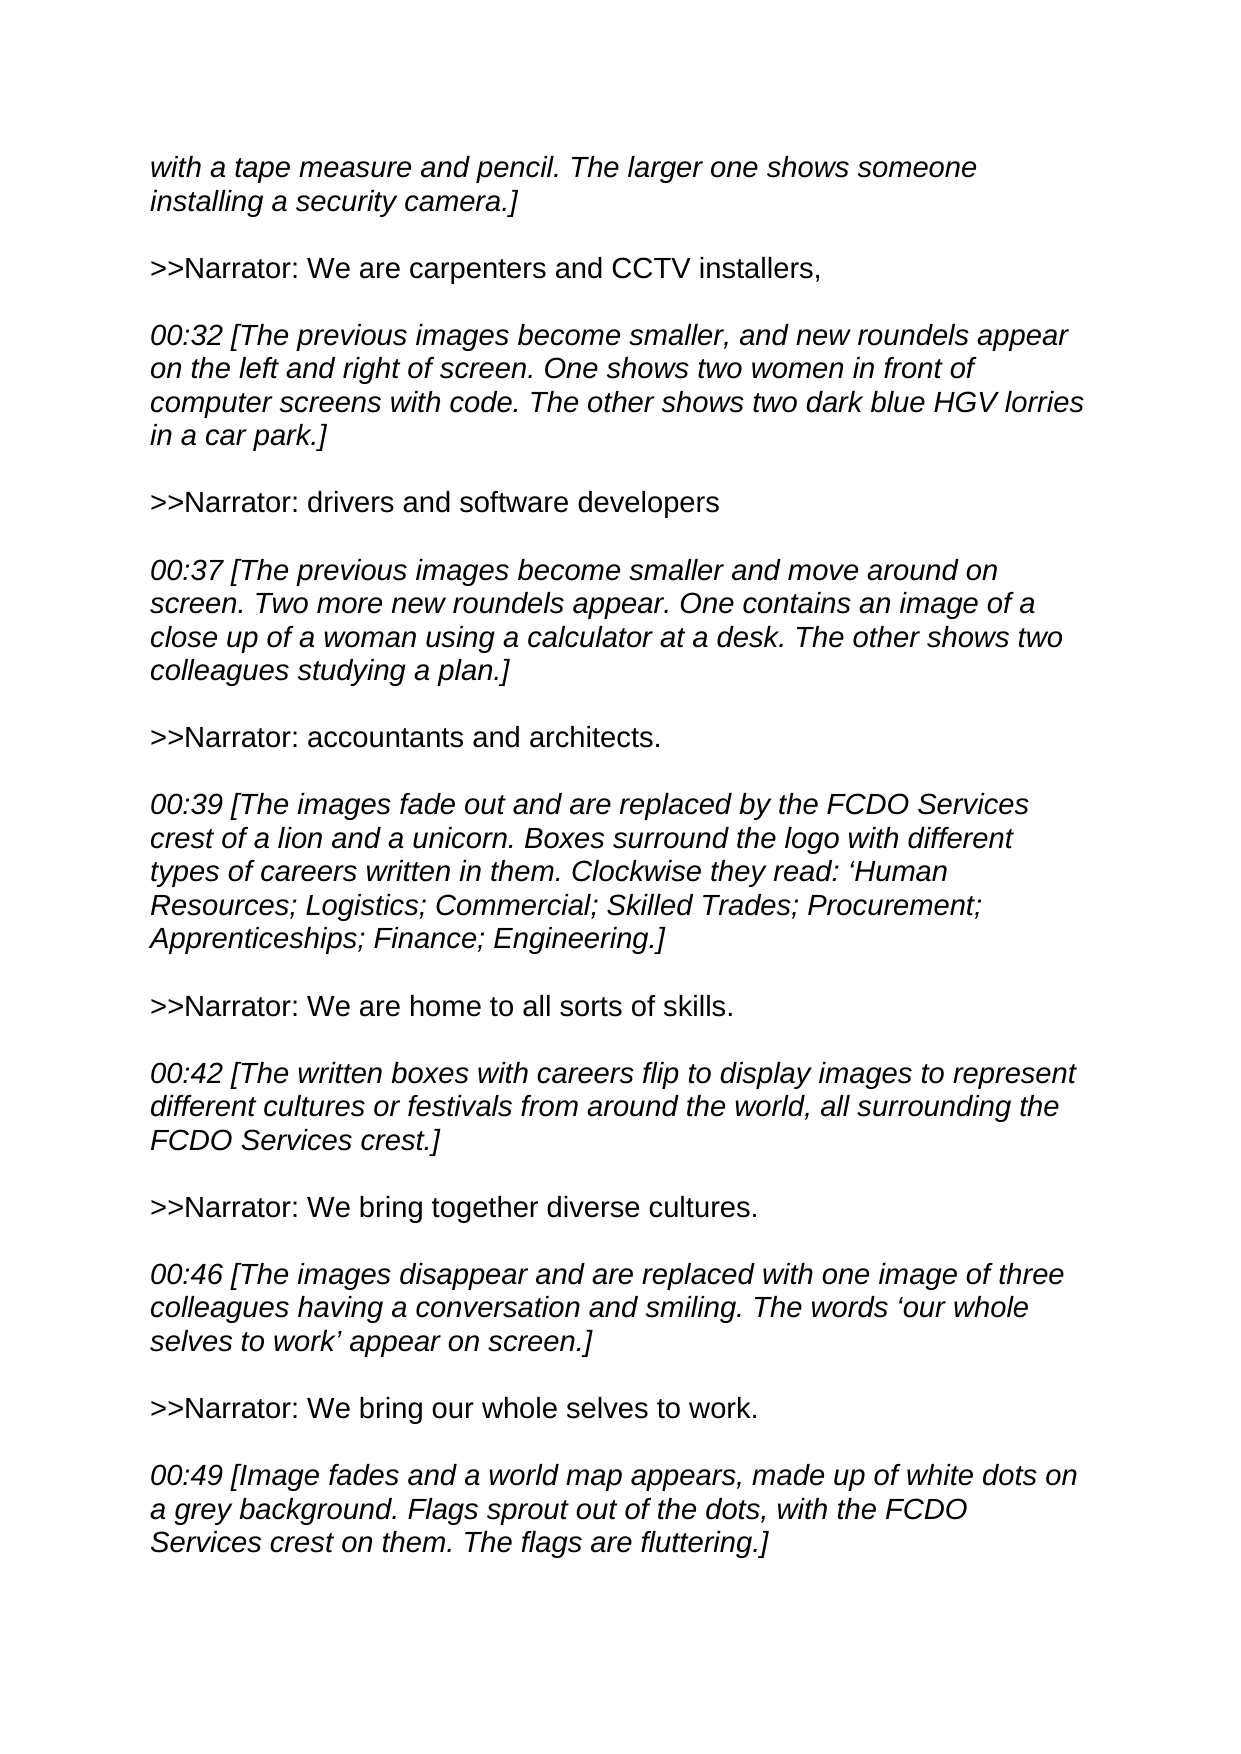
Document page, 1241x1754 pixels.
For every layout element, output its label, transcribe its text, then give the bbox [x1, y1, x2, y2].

text >>Narrator: We bring our whole selves to work. [150, 1391, 1090, 1424]
text >>Narrator: accountants and architects. [150, 720, 1090, 754]
text 00:37 [The previous images become smaller and move around on screen. Two more new roundels appear. One contains an image of a close up of a woman using a calculator at a desk. The other shows two colleagues studying a plan.] [150, 552, 1090, 687]
text >>Narrator: We are carpenters and CCTV installers, [150, 251, 1090, 284]
text 00:42 [The written boxes with careers flip to display images to represent different cultures or festivals from around the world, all surrounding the FCDO Services crest.] [150, 1056, 1090, 1156]
text >>Narrator: We bring together diverse cultures. [150, 1190, 1090, 1223]
text 00:46 [The images disappear and are replaced with one image of three colleagues having a conversation and smiling. The words ‘our whole selves to work’ appear on screen.] [150, 1257, 1090, 1357]
text 00:49 [Image fades and a world map appears, made up of white dots on a grey background. Flags sprout out of the dots, with the FCDO Services crest on them. The flags are fluttering.] [150, 1458, 1090, 1559]
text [150, 150, 1090, 217]
text 00:39 [The images fade out and are replaced by the FCDO Services crest of a lion and a unicorn. Boxes surround the logo with different types of careers written in them. Clockwise they read: ‘Human Resources; Logistics; Commercial; Skilled Trades; Procurement; Apprenticeships; Finance; Engineering.] [150, 787, 1090, 955]
text >>Narrator: drivers and software developers [150, 485, 1090, 519]
text 00:32 [The previous images become smaller, and new roundels appear on the left and right of screen. One shows two women in front of computer screens with code. The other shows two dark blue HGV lorries in a car park.] [150, 318, 1090, 452]
text >>Narrator: We are home to all sorts of skills. [150, 988, 1090, 1022]
